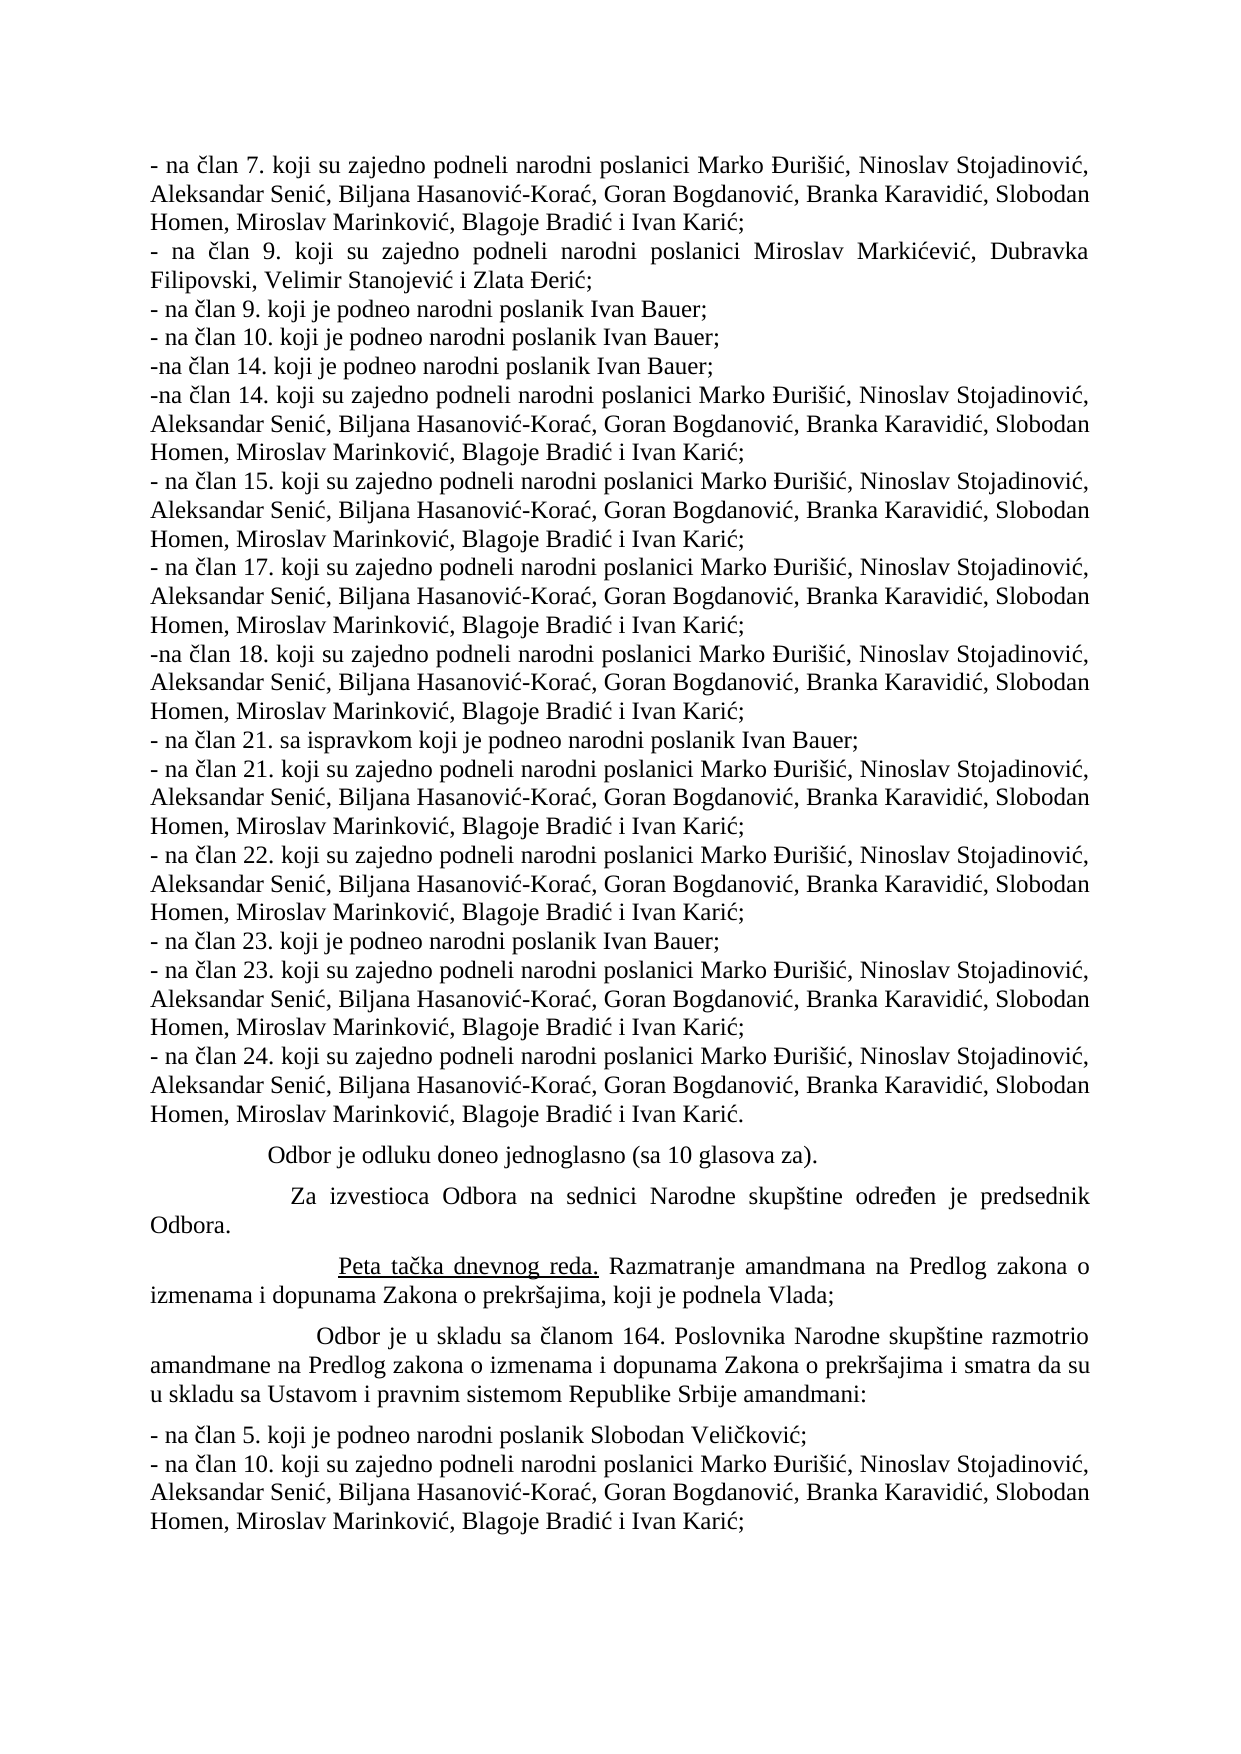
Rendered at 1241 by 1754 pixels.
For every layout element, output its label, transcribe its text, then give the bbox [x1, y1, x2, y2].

text -na član 14. koji su zajedno podneli narodni poslanici Marko Đurišić, Ninoslav Stojadinović, Aleksandar Senić, Biljana Hasanović-Korać, Goran Bogdanović, Branka Karavidić, Slobodan Homen, Miroslav Marinković, Blagoje Bradić i Ivan Karić; [150, 380, 1090, 466]
text - na član 5. koji je podneo narodni poslanik Slobodan Veličković; [150, 1420, 1090, 1449]
text - na član 23. koji su zajedno podneli narodni poslanici Marko Đurišić, Ninoslav Stojadinović, Aleksandar Senić, Biljana Hasanović-Korać, Goran Bogdanović, Branka Karavidić, Slobodan Homen, Miroslav Marinković, Blagoje Bradić i Ivan Karić; [150, 955, 1090, 1041]
text - na član 24. koji su zajedno podneli narodni poslanici Marko Đurišić, Ninoslav Stojadinović, Aleksandar Senić, Biljana Hasanović-Korać, Goran Bogdanović, Branka Karavidić, Slobodan Homen, Miroslav Marinković, Blagoje Bradić i Ivan Karić. [150, 1041, 1090, 1127]
text Za izvestioca Odbora na sednici Narodne skupštine određen je predsednik Odbora. [150, 1181, 1090, 1239]
text - na član 21. sa ispravkom koji je podneo narodni poslanik Ivan Bauer; [150, 725, 1090, 754]
text - na član 9. koji je podneo narodni poslanik Ivan Bauer; [150, 294, 1090, 322]
text - na član 23. koji je podneo narodni poslanik Ivan Bauer; [150, 926, 1090, 955]
text -na član 14. koji je podneo narodni poslanik Ivan Bauer; [150, 351, 1090, 380]
text -na član 18. koji su zajedno podneli narodni poslanici Marko Đurišić, Ninoslav Stojadinović, Aleksandar Senić, Biljana Hasanović-Korać, Goran Bogdanović, Branka Karavidić, Slobodan Homen, Miroslav Marinković, Blagoje Bradić i Ivan Karić; [150, 639, 1090, 725]
text - na član 7. koji su zajedno podneli narodni poslanici Marko Đurišić, Ninoslav Stojadinović, Aleksandar Senić, Biljana Hasanović-Korać, Goran Bogdanović, Branka Karavidić, Slobodan Homen, Miroslav Marinković, Blagoje Bradić i Ivan Karić; [150, 150, 1090, 236]
text - na član 15. koji su zajedno podneli narodni poslanici Marko Đurišić, Ninoslav Stojadinović, Aleksandar Senić, Biljana Hasanović-Korać, Goran Bogdanović, Branka Karavidić, Slobodan Homen, Miroslav Marinković, Blagoje Bradić i Ivan Karić; [150, 466, 1090, 552]
text - na član 10. koji je podneo narodni poslanik Ivan Bauer; [150, 322, 1090, 351]
text Peta tačka dnevnog reda. Razmatranje amandmana na Predlog zakona o izmenama i dopunama Zakona o prekršajima, koji je podnela Vlada; [150, 1251, 1090, 1309]
text - na član 17. koji su zajedno podneli narodni poslanici Marko Đurišić, Ninoslav Stojadinović, Aleksandar Senić, Biljana Hasanović-Korać, Goran Bogdanović, Branka Karavidić, Slobodan Homen, Miroslav Marinković, Blagoje Bradić i Ivan Karić; [150, 552, 1090, 639]
text Odbor je u skladu sa članom 164. Poslovnika Narodne skupštine razmotrio amandmane na Predlog zakona o izmenama i dopunama Zakona o prekršajima i smatra da su u skladu sa Ustavom i pravnim sistemom Republike Srbije amandmani: [150, 1321, 1090, 1407]
text - na član 22. koji su zajedno podneli narodni poslanici Marko Đurišić, Ninoslav Stojadinović, Aleksandar Senić, Biljana Hasanović-Korać, Goran Bogdanović, Branka Karavidić, Slobodan Homen, Miroslav Marinković, Blagoje Bradić i Ivan Karić; [150, 840, 1090, 926]
text - na član 10. koji su zajedno podneli narodni poslanici Marko Đurišić, Ninoslav Stojadinović, Aleksandar Senić, Biljana Hasanović-Korać, Goran Bogdanović, Branka Karavidić, Slobodan Homen, Miroslav Marinković, Blagoje Bradić i Ivan Karić; [150, 1449, 1090, 1535]
text - na član 9. koji su zajedno podneli narodni poslanici Miroslav Markićević, Dubravka Filipovski, Velimir Stanojević i Zlata Đerić; [150, 236, 1090, 294]
text - na član 21. koji su zajedno podneli narodni poslanici Marko Đurišić, Ninoslav Stojadinović, Aleksandar Senić, Biljana Hasanović-Korać, Goran Bogdanović, Branka Karavidić, Slobodan Homen, Miroslav Marinković, Blagoje Bradić i Ivan Karić; [150, 754, 1090, 840]
text Odbor je odluku doneo jednoglasno (sa 10 glasova za). [150, 1140, 1090, 1169]
